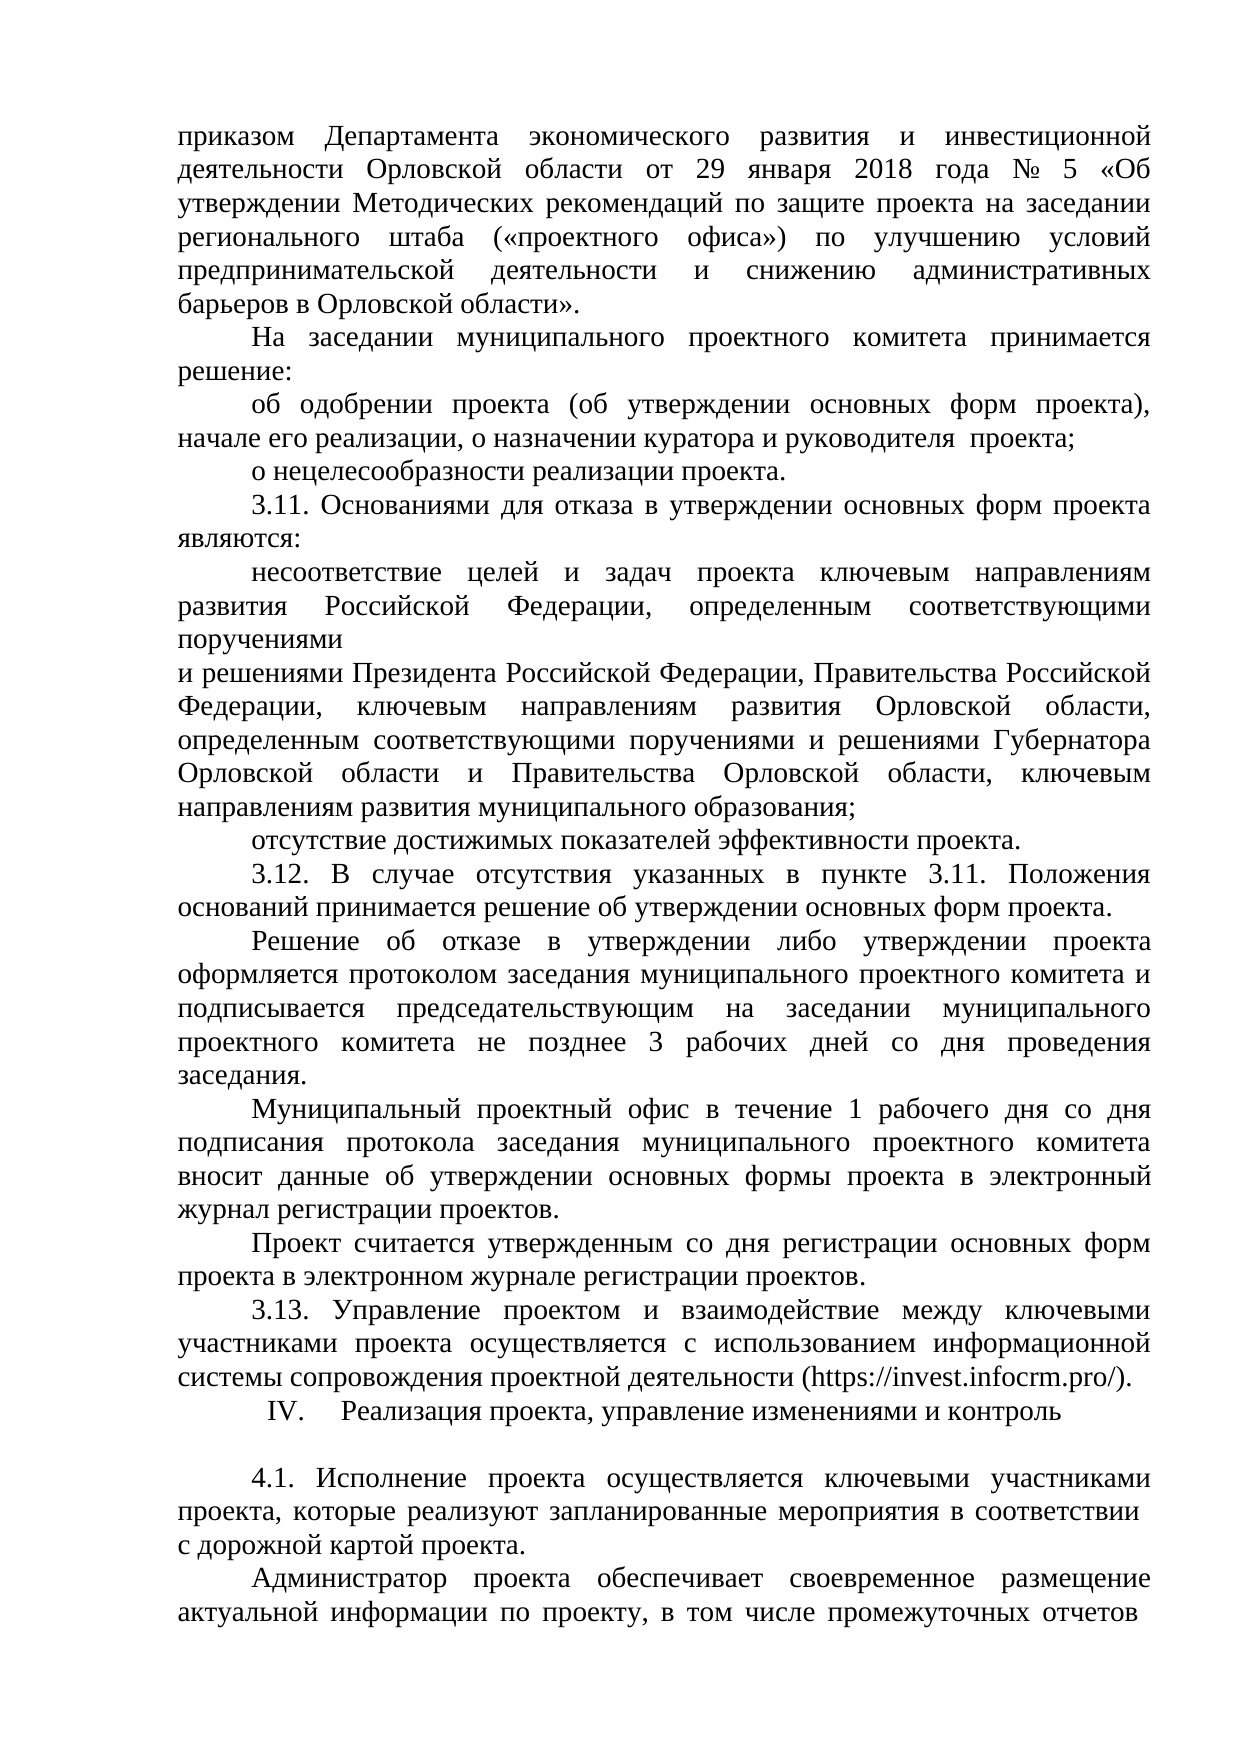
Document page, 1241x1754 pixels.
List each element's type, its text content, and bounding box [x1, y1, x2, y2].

text 3.12. В случае отсутствия указанных в пункте 3.11. Положения оснований принимается решение об утверждении основных форм проекта. [177, 856, 1152, 923]
text Решение об отказе в утверждении либо утверждении проекта оформляется протоколом заседания муниципального проектного комитета и подписывается председательствующим на заседании муниципального проектного комитета не позднее 3 рабочих дней со дня проведения заседания. [177, 923, 1152, 1091]
text несоответствие целей и задач проекта ключевым направлениям развития Российской Федерации, определенным соответствующими поручениями и решениями Президента Российской Федерации, Правительства Российской Федерации, ключевым направлениям развития Орловской области, определенным соответствующими поручениями и решениями Губернатора Орловской области и Правительства Орловской области, ключевым направлениям развития муниципального образования; [177, 554, 1152, 822]
text 4.1. Исполнение проекта осуществляется ключевыми участниками проекта, которые реализуют запланированные мероприятия в соответствии с дорожной картой проекта. [177, 1460, 1152, 1560]
text На заседании муниципального проектного комитета принимается решение: [177, 319, 1152, 386]
text 3.11. Основаниями для отказа в утверждении основных форм проекта являются: [177, 487, 1152, 554]
text об одобрении проекта (об утверждении основных форм проекта), начале его реализации, о назначении куратора и руководителя проекта; [177, 386, 1152, 453]
text Проект считается утвержденным со дня регистрации основных форм проекта в электронном журнале регистрации проектов. [177, 1225, 1152, 1292]
text о нецелесообразности реализации проекта. [177, 453, 1152, 487]
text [177, 118, 1152, 319]
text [177, 1560, 1152, 1627]
list Реализация проекта, управление изменениями и контроль [177, 1393, 1152, 1426]
text Муниципальный проектный офис в течение 1 рабочего дня со дня подписания протокола заседания муниципального проектного комитета вносит данные об утверждении основных формы проекта в электронный журнал регистрации проектов. [177, 1091, 1152, 1225]
text отсутствие достижимых показателей эффективности проекта. [177, 822, 1152, 856]
text 3.13. Управление проектом и взаимодействие между ключевыми участниками проекта осуществляется с использованием информационной системы сопровождения проектной деятельности (https://invest.infocrm.pro/). [177, 1292, 1152, 1393]
